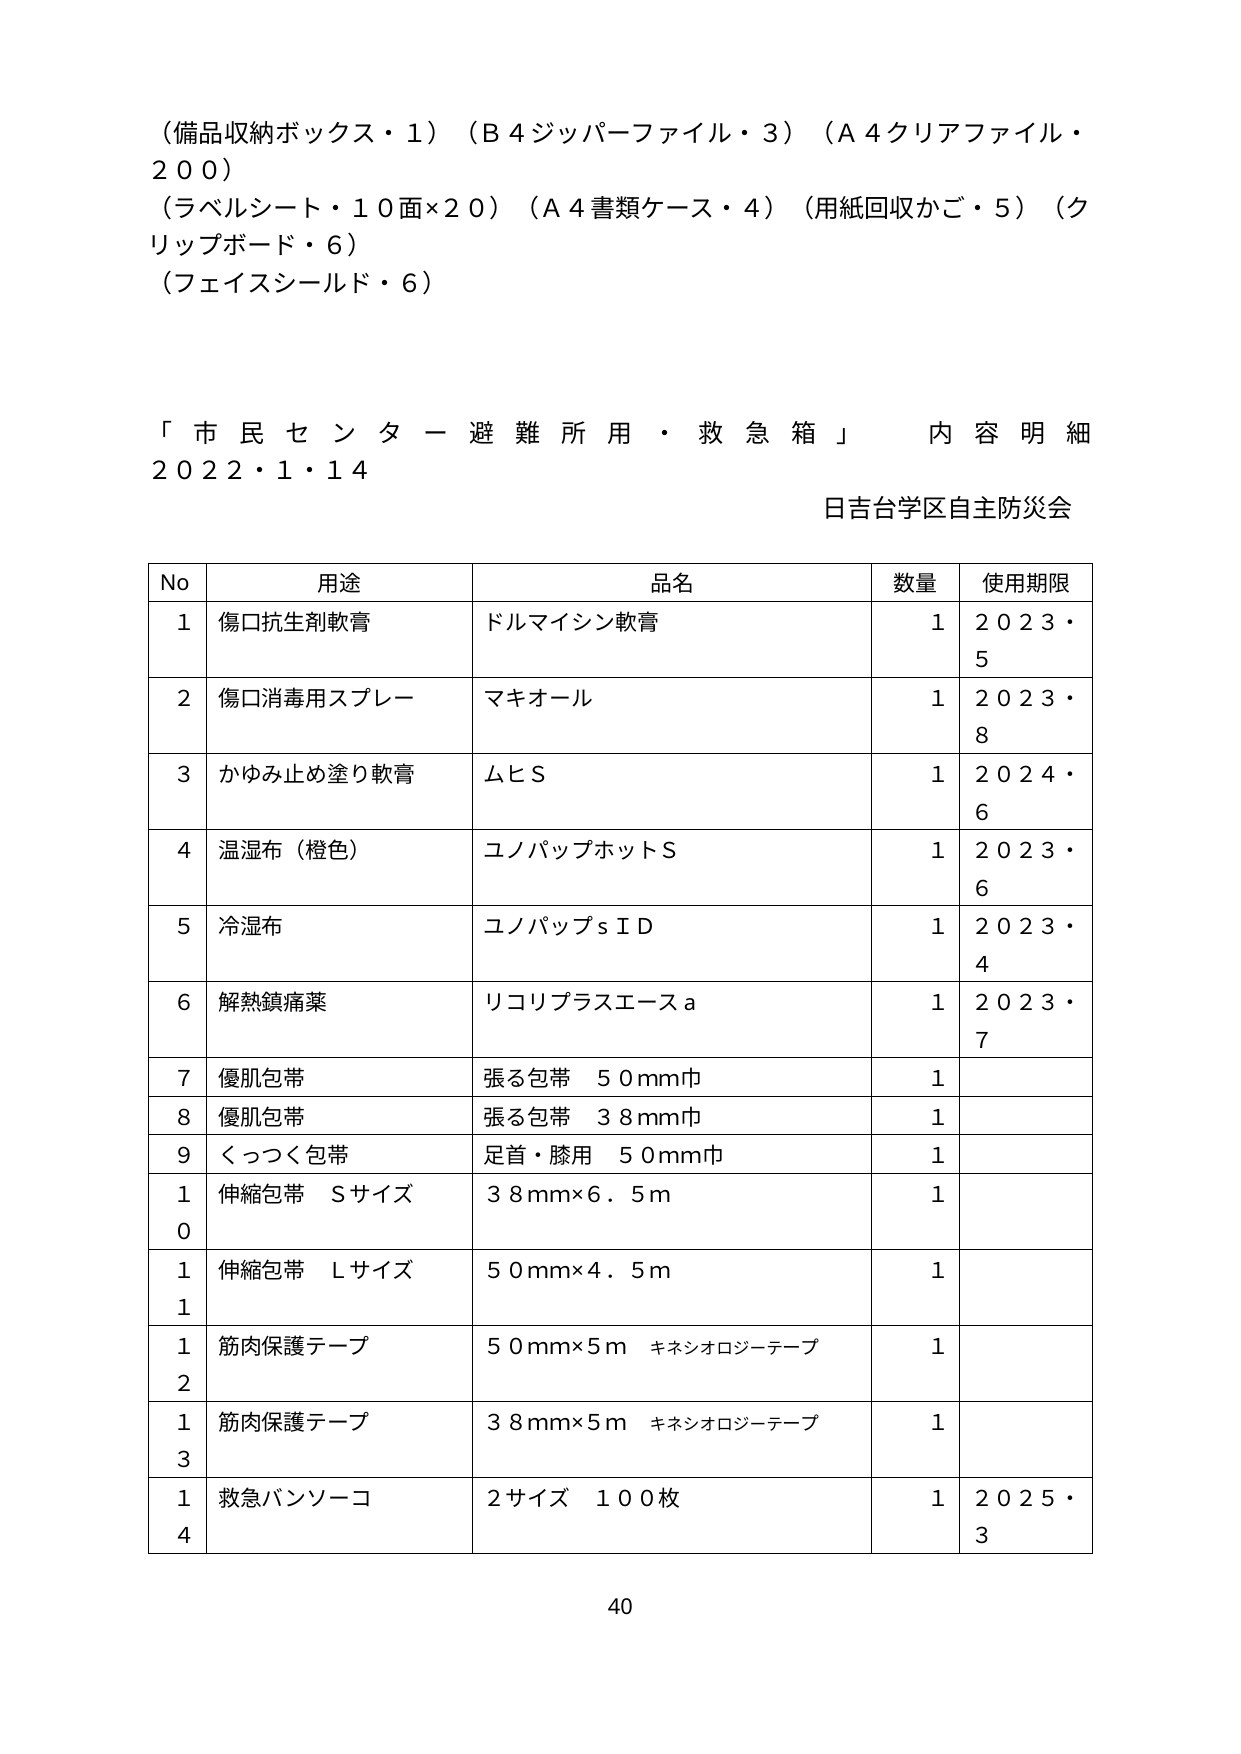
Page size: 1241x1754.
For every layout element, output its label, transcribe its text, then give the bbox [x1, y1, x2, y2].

table_cell [960, 1058, 1092, 1096]
table_cell １ [872, 1250, 959, 1325]
table_cell ５０ｍｍ×４．５ｍ [473, 1250, 871, 1325]
table_cell [960, 1250, 1092, 1325]
table_cell 筋肉保護テープ [207, 1326, 472, 1401]
table_cell １ [872, 678, 959, 753]
table_cell １３ [149, 1402, 206, 1477]
table_header No [149, 564, 206, 601]
table_cell 足首・膝用 ５０ｍｍ巾 [473, 1135, 871, 1173]
table_cell [960, 1135, 1092, 1173]
table_cell １ [872, 1174, 959, 1249]
table_header 品名 [473, 564, 871, 601]
table_cell ６ [149, 982, 206, 1057]
table_cell 傷口消毒用スプレー [207, 678, 472, 753]
table_cell １１ [149, 1250, 206, 1325]
table_cell ２０２３・４ [960, 906, 1092, 981]
table_cell ユノパップホットＳ [473, 830, 871, 905]
table_cell リコリプラスエースa [473, 982, 871, 1057]
table_cell 筋肉保護テープ [207, 1402, 472, 1477]
table_cell ２０２４・６ [960, 754, 1092, 829]
text （フェイスシールド・６） [148, 262, 1092, 300]
table_header 数量 [872, 564, 959, 601]
table_cell １ [872, 754, 959, 829]
table_cell 張る包帯 ３８ｍｍ巾 [473, 1097, 871, 1134]
table_cell １ [872, 982, 959, 1057]
table_cell ８ [149, 1097, 206, 1134]
table_cell ３８ｍｍ×５ｍ キネシオロジーテープ [473, 1402, 871, 1477]
table_cell ２サイズ １００枚 [473, 1478, 871, 1553]
table_cell 冷湿布 [207, 906, 472, 981]
table_cell ９ [149, 1135, 206, 1173]
table_cell [960, 1174, 1092, 1249]
table_cell １ [872, 830, 959, 905]
table_cell ２ [149, 678, 206, 753]
table_cell 優肌包帯 [207, 1097, 472, 1134]
text （ラベルシート・１０面×２０）（Ａ４書類ケース・４）（用紙回収かご・５）（クリップボード・６） [148, 187, 1092, 262]
table_cell ドルマイシン軟膏 [473, 602, 871, 677]
table_cell １４ [149, 1478, 206, 1553]
table_cell ５０ｍｍ×５ｍ キネシオロジーテープ [473, 1326, 871, 1401]
table_cell 温湿布（橙色） [207, 830, 472, 905]
table_cell ４ [149, 830, 206, 905]
table_cell ムヒＳ [473, 754, 871, 829]
table_cell 解熱鎮痛薬 [207, 982, 472, 1057]
table_cell 伸縮包帯 Ｌサイズ [207, 1250, 472, 1325]
table_cell １ [872, 1135, 959, 1173]
table_cell マキオール [473, 678, 871, 753]
table_header 使用期限 [960, 564, 1092, 601]
table_cell ２０２３・５ [960, 602, 1092, 677]
table_cell ７ [149, 1058, 206, 1096]
table_cell １ [872, 1058, 959, 1096]
table_cell 優肌包帯 [207, 1058, 472, 1096]
table_cell ３ [149, 754, 206, 829]
table_cell １ [872, 906, 959, 981]
table_cell 張る包帯 ５０ｍｍ巾 [473, 1058, 871, 1096]
text 日吉台学区自主防災会 [148, 487, 1092, 525]
table_cell かゆみ止め塗り軟膏 [207, 754, 472, 829]
table_cell １ [872, 602, 959, 677]
table_cell １ [149, 602, 206, 677]
table_cell くっつく包帯 [207, 1135, 472, 1173]
table_cell 救急バンソーコ [207, 1478, 472, 1553]
table_cell ２０２３・６ [960, 830, 1092, 905]
table_cell １２ [149, 1326, 206, 1401]
table_cell ３８ｍｍ×６．５ｍ [473, 1174, 871, 1249]
table_header 用途 [207, 564, 472, 601]
table_cell ５ [149, 906, 206, 981]
table_cell 傷口抗生剤軟膏 [207, 602, 472, 677]
table_cell １ [872, 1097, 959, 1134]
table_cell １ [872, 1326, 959, 1401]
table_cell ２０２５・３ [960, 1478, 1092, 1553]
table_cell [960, 1402, 1092, 1477]
text 「市民センター避難所用・救急箱」 内容明細 ２０２２・１・１４ [148, 412, 1092, 487]
table_cell １ [872, 1402, 959, 1477]
table_cell ２０２３・８ [960, 678, 1092, 753]
table_cell １ [872, 1478, 959, 1553]
table_cell １０ [149, 1174, 206, 1249]
table_cell ユノパップsＩＤ [473, 906, 871, 981]
table_cell [960, 1097, 1092, 1134]
table_cell [960, 1326, 1092, 1401]
text （備品収納ボックス・１）（Ｂ４ジッパーファイル・３）（Ａ４クリアファイル・２００） [148, 112, 1092, 187]
table_cell ２０２３・７ [960, 982, 1092, 1057]
table_cell 伸縮包帯 Ｓサイズ [207, 1174, 472, 1249]
